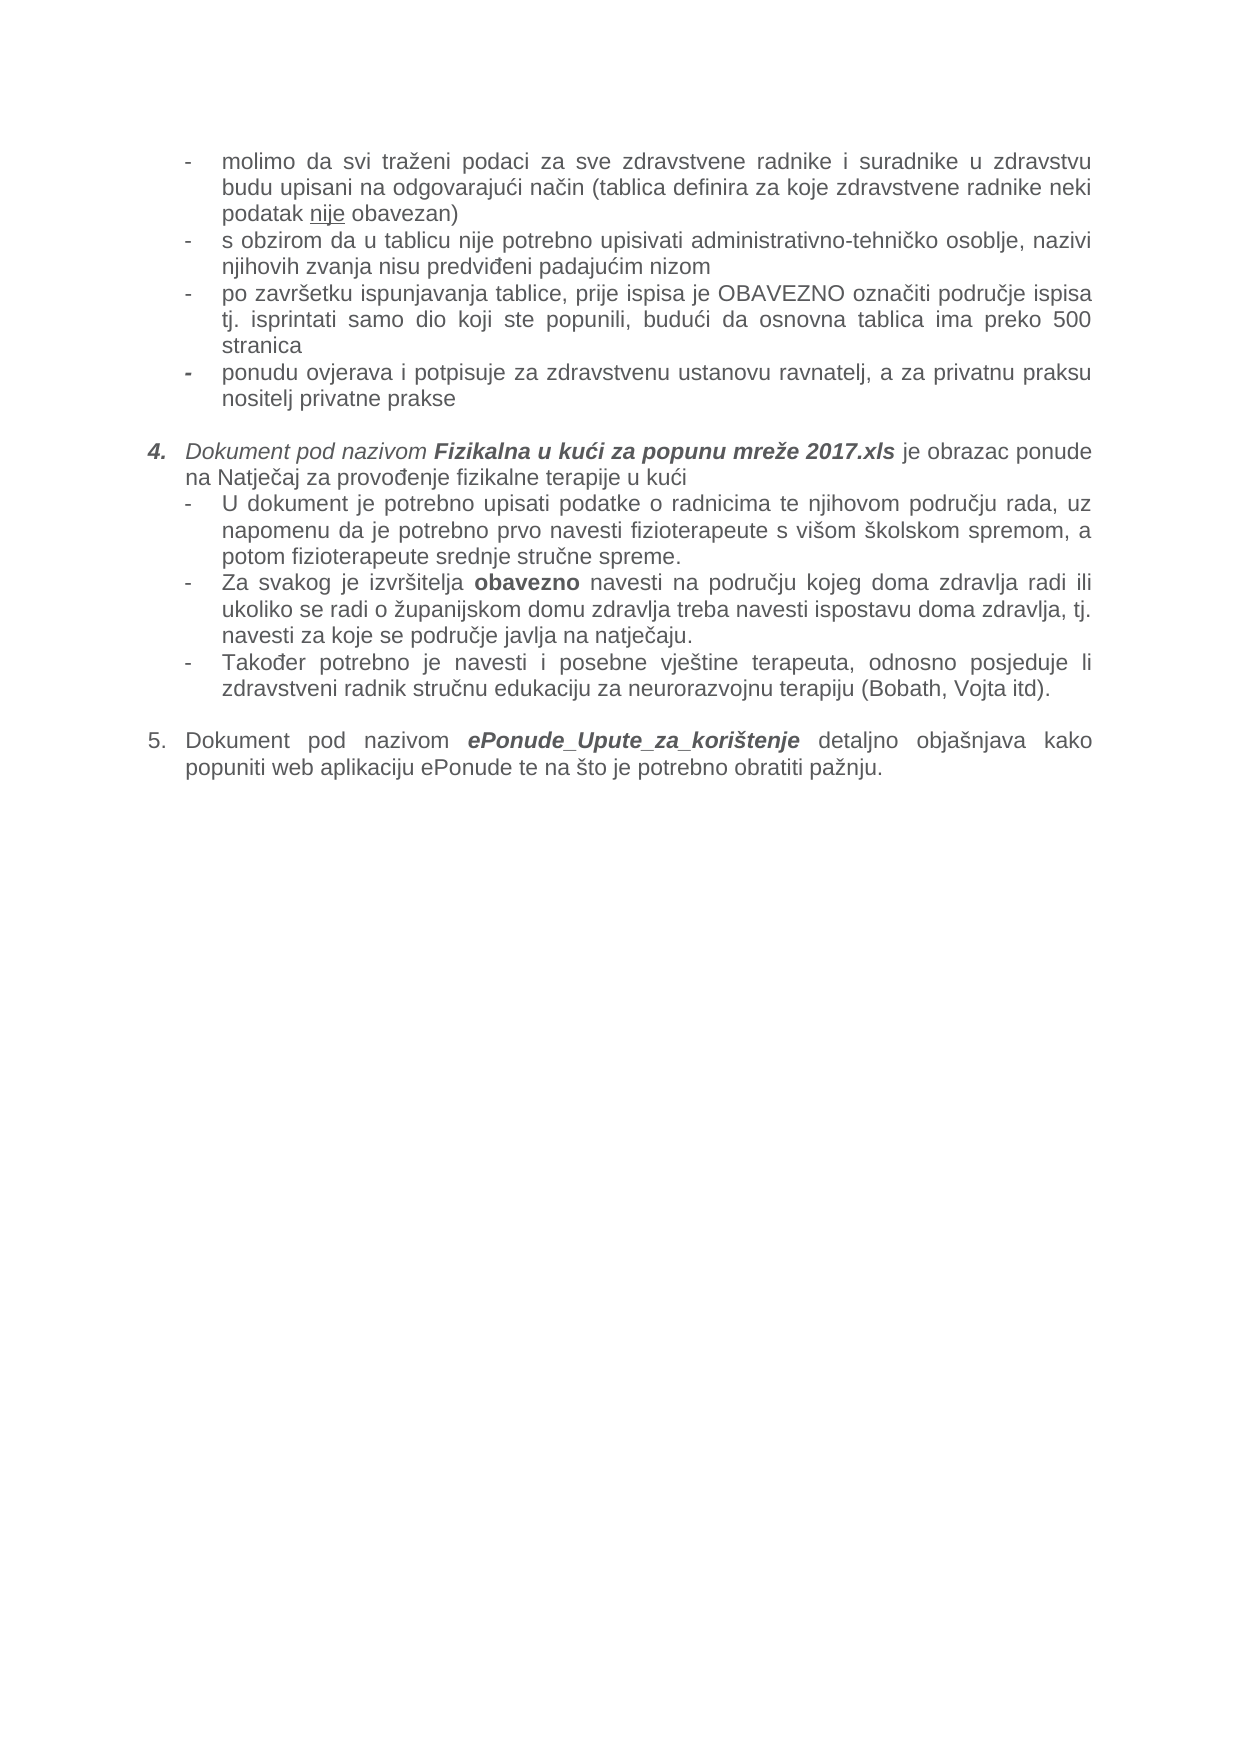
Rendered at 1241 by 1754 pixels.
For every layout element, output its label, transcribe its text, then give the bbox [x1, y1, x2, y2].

list Također potrebno je navesti i posebne vještine terapeuta, odnosno posjeduje li zdravstveni radnik stručnu edukaciju za neurorazvojnu terapiju (Bobath, Vojta itd). [184, 648, 1092, 701]
list po završetku ispunjavanja tablice, prije ispisa je OBAVEZNO označiti područje ispisa tj. isprintati samo dio koji ste popunili, budući da osnovna tablica ima preko 500 stranica [184, 279, 1092, 358]
list Dokument pod nazivom Fizikalna u kući za popunu mreže 2017.xls je obrazac ponude na Natječaj za provođenje fizikalne terapije u kući [148, 438, 1092, 490]
list ponudu ovjerava i potpisuje za zdravstvenu ustanovu ravnatelj, a za privatnu praksu nositelj privatne prakse [184, 358, 1092, 411]
list Za svakog je izvršitelja obavezno navesti na području kojeg doma zdravlja radi ili ukoliko se radi o županijskom domu zdravlja treba navesti ispostavu doma zdravlja, tj. navesti za koje se područje javlja na natječaju. [184, 569, 1092, 648]
list U dokument je potrebno upisati podatke o radnicima te njihovom području rada, uz napomenu da je potrebno prvo navesti fizioterapeute s višom školskom spremom, a potom fizioterapeute srednje stručne spreme. [184, 490, 1092, 569]
list Dokument pod nazivom ePonude_Upute_za_korištenje detaljno objašnjava kako popuniti web aplikaciju ePonude te na što je potrebno obratiti pažnju. [148, 727, 1092, 780]
list s obzirom da u tablicu nije potrebno upisivati administrativno-tehničko osoblje, nazivi njihovih zvanja nisu predviđeni padajućim nizom [184, 227, 1092, 279]
list molimo da svi traženi podaci za sve zdravstvene radnike i suradnike u zdravstvu budu upisani na odgovarajući način (tablica definira za koje zdravstvene radnike neki podatak nije obavezan) [184, 148, 1092, 227]
